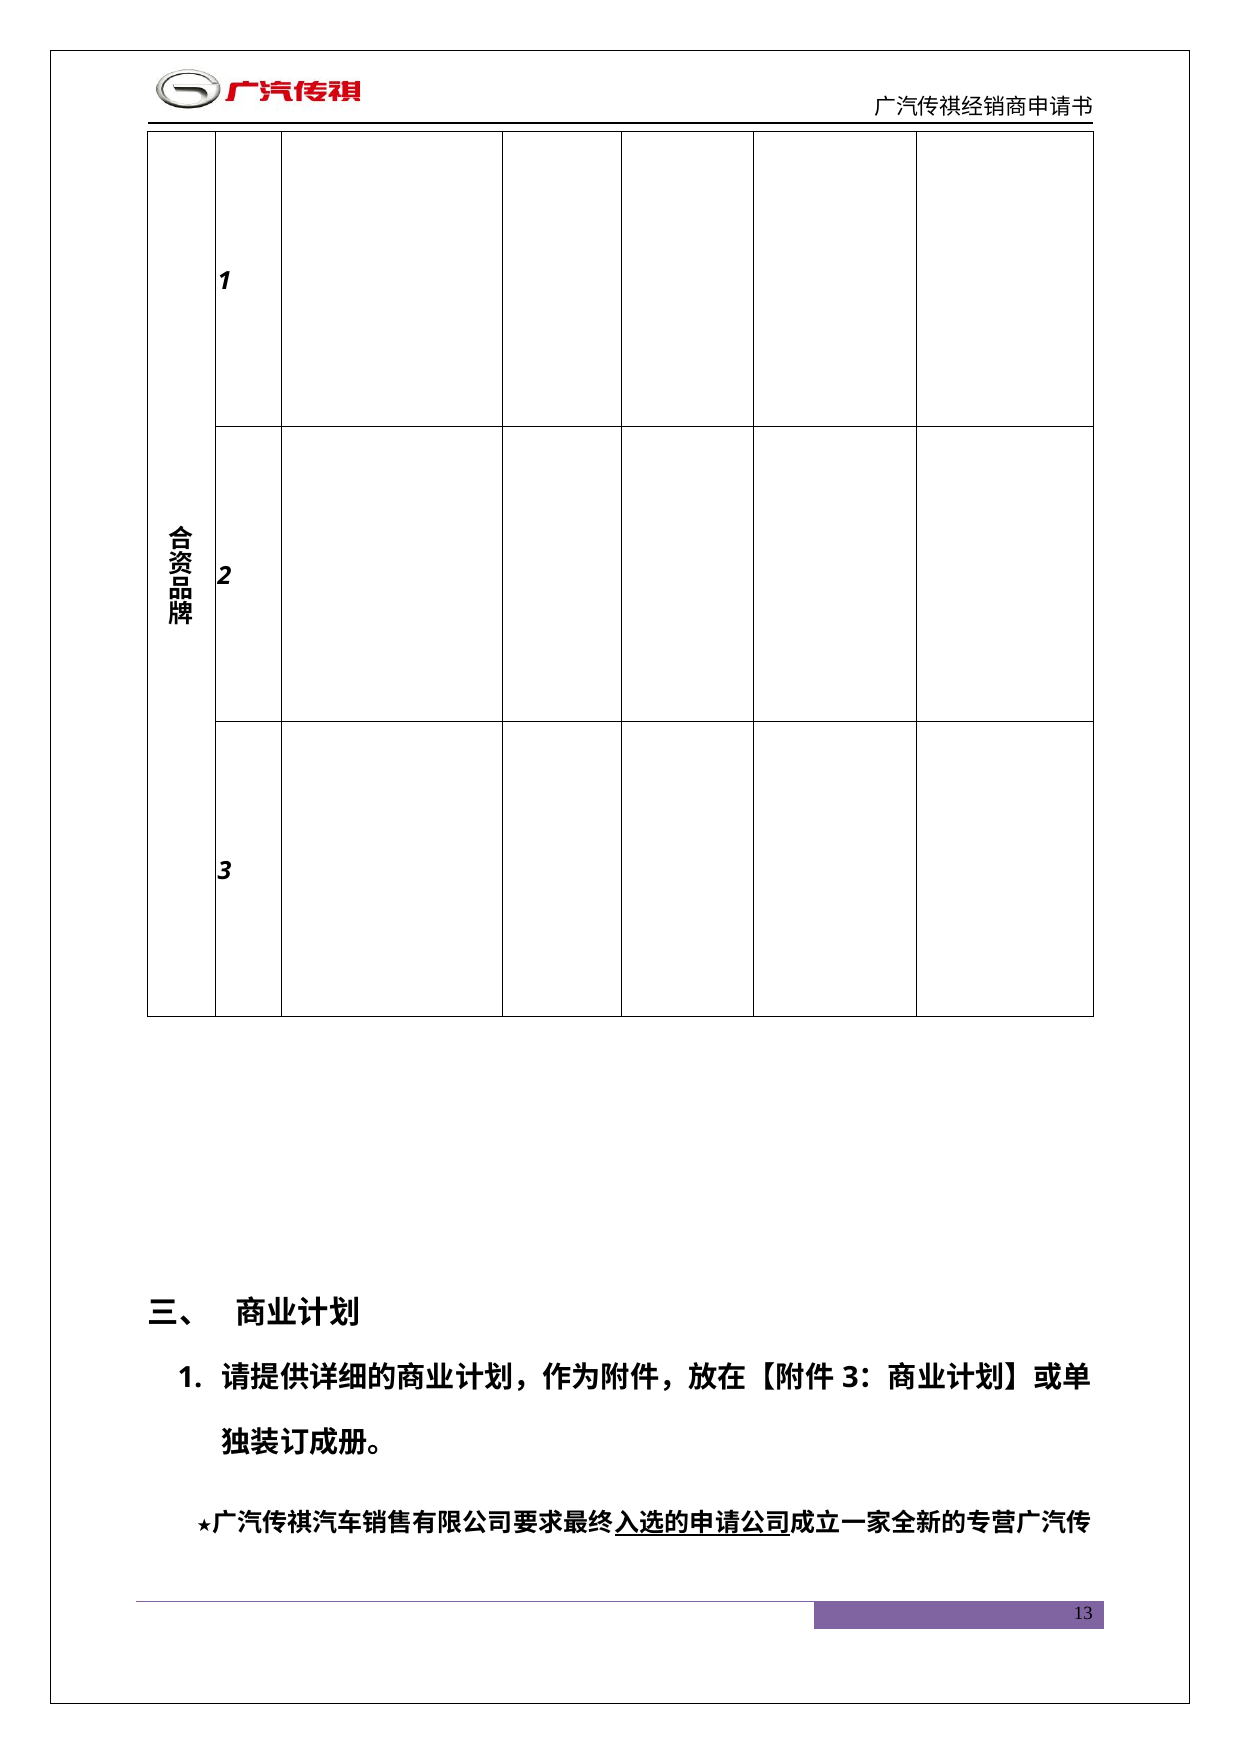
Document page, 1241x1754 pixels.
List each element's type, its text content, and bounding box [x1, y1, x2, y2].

table_cell [282, 427, 502, 721]
picture [151, 55, 361, 117]
table_cell [754, 132, 916, 426]
table_cell [754, 722, 916, 1016]
table_cell [622, 132, 753, 426]
table_cell [917, 132, 1093, 426]
table_cell 1 [216, 132, 281, 426]
table_cell [917, 427, 1093, 721]
table_cell [503, 132, 621, 426]
table_cell [917, 722, 1093, 1016]
table_cell 合资品牌 [148, 132, 215, 1016]
table_cell [622, 722, 753, 1016]
table_cell [282, 132, 502, 426]
table_cell [503, 427, 621, 721]
table_cell 3 [216, 722, 281, 1016]
table_cell [503, 722, 621, 1016]
table_cell [282, 722, 502, 1016]
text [148, 1488, 1093, 1553]
list 请提供详细的商业计划，作为附件，放在【附件3：商业计划】或单独装订成册。 [177, 1342, 1093, 1472]
table_cell [754, 427, 916, 721]
list 商业计划 [148, 1277, 1093, 1342]
table_cell 2 [216, 427, 281, 721]
table_cell [622, 427, 753, 721]
